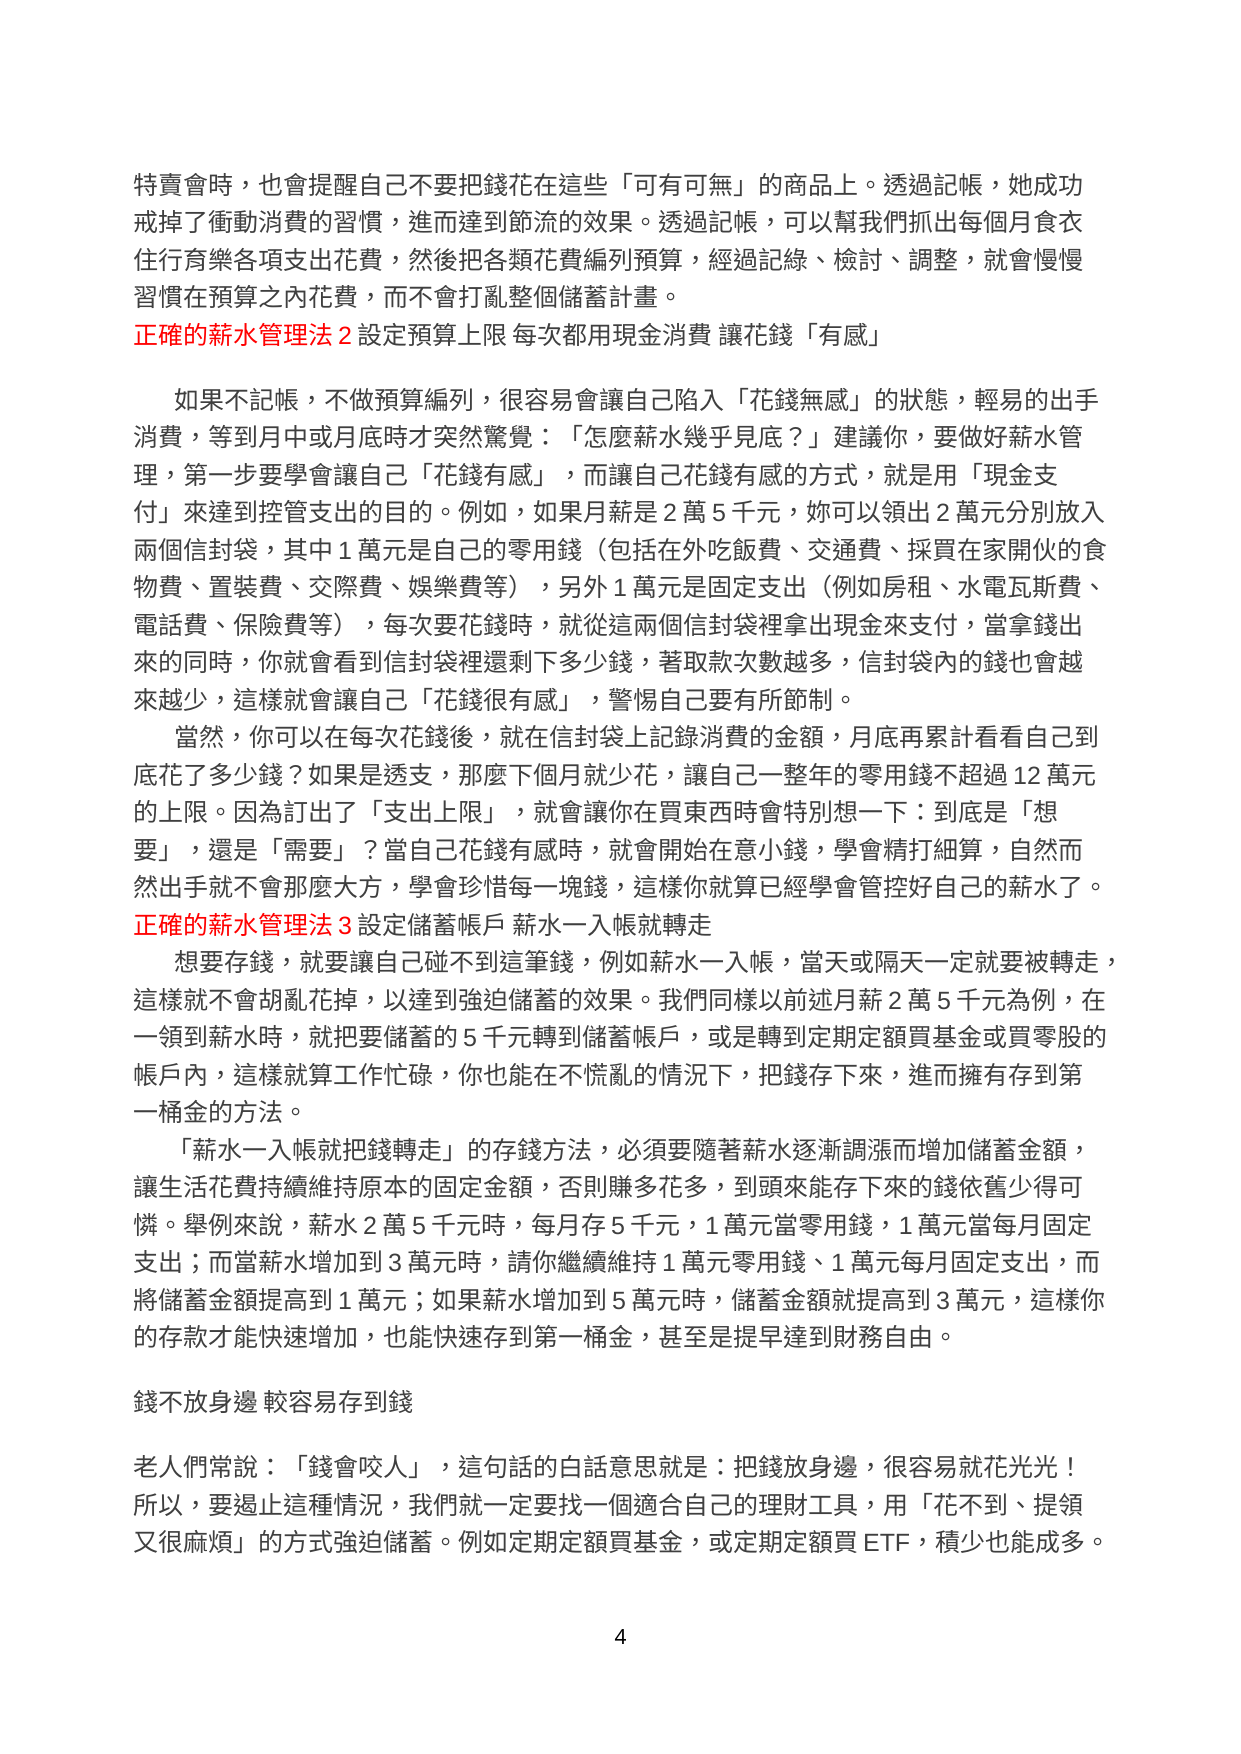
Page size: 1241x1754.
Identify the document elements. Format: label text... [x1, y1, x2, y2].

text 如果不記帳，不做預算編列，很容易會讓自己陷入「花錢無感」的狀態，輕易的出手消費，等到月中或月底時才突然驚覺：「怎麼薪水幾乎見底？」建議你，要做好薪水管理，第一步要學會讓自己「花錢有感」，而讓自己花錢有感的方式，就是用「現金支付」來達到控管支出的目的。例如，如果月薪是2萬5千元，妳可以領出2萬元分別放入兩個信封袋，其中1萬元是自己的零用錢（包括在外吃飯費、交通費、採買在家開伙的食物費、置裝費、交際費、娛樂費等），另外1萬元是固定支出（例如房租、水電瓦斯費、電話費、保險費等），每次要花錢時，就從這兩個信封袋裡拿出現金來支付，當拿錢出來的同時，你就會看到信封袋裡還剩下多少錢，著取款次數越多，信封袋內的錢也會越來越少，這樣就會讓自己「花錢很有感」，警惕自己要有所節制。 當然，你可以在每次花錢後，就在信封袋上記錄消費的金額，月底再累計看看自己到底花了多少錢？如果是透支，那麼下個月就少花，讓自己一整年的零用錢不超過12萬元的上限。因為訂出了「支出上限」，就會讓你在買東西時會特別想一下：到底是「想要」，還是「需要」？當自己花錢有感時，就會開始在意小錢，學會精打細算，自然而然出手就不會那麼大方，學會珍惜每一塊錢，這樣你就算已經學會管控好自己的薪水了。 正確的薪水管理法3設定儲蓄帳戶 薪水一入帳就轉走 想要存錢，就要讓自己碰不到這筆錢，例如薪水一入帳，當天或隔天一定就要被轉走，這樣就不會胡亂花掉，以達到強迫儲蓄的效果。我們同樣以前述月薪2萬5千元為例，在一領到薪水時，就把要儲蓄的5千元轉到儲蓄帳戶，或是轉到定期定額買基金或買零股的帳戶內，這樣就算工作忙碌，你也能在不慌亂的情況下，把錢存下來，進而擁有存到第一桶金的方法。 「薪水一入帳就把錢轉走」的存錢方法，必須要隨著薪水逐漸調漲而增加儲蓄金額，讓生活花費持續維持原本的固定金額，否則賺多花多，到頭來能存下來的錢依舊少得可憐。舉例來說，薪水2萬5千元時，每月存5千元，1萬元當零用錢，1萬元當每月固定支出；而當薪水增加到3萬元時，請你繼續維持1萬元零用錢、1萬元每月固定支出，而將儲蓄金額提高到1萬元；如果薪水增加到5萬元時，儲蓄金額就提高到3萬元，這樣你的存款才能快速增加，也能快速存到第一桶金，甚至是提早達到財務自由。 [133, 379, 1107, 1354]
text 老人們常說：「錢會咬人」，這句話的白話意思就是：把錢放身邊，很容易就花光光！所以，要遏止這種情況，我們就一定要找一個適合自己的理財工具，用「花不到、提領又很麻煩」的方式強迫儲蓄。例如定期定額買基金，或定期定額買ETF，積少也能成多。 [133, 1447, 1107, 1559]
text 錢不放身邊 較容易存到錢 [133, 1382, 1107, 1419]
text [133, 164, 1107, 352]
